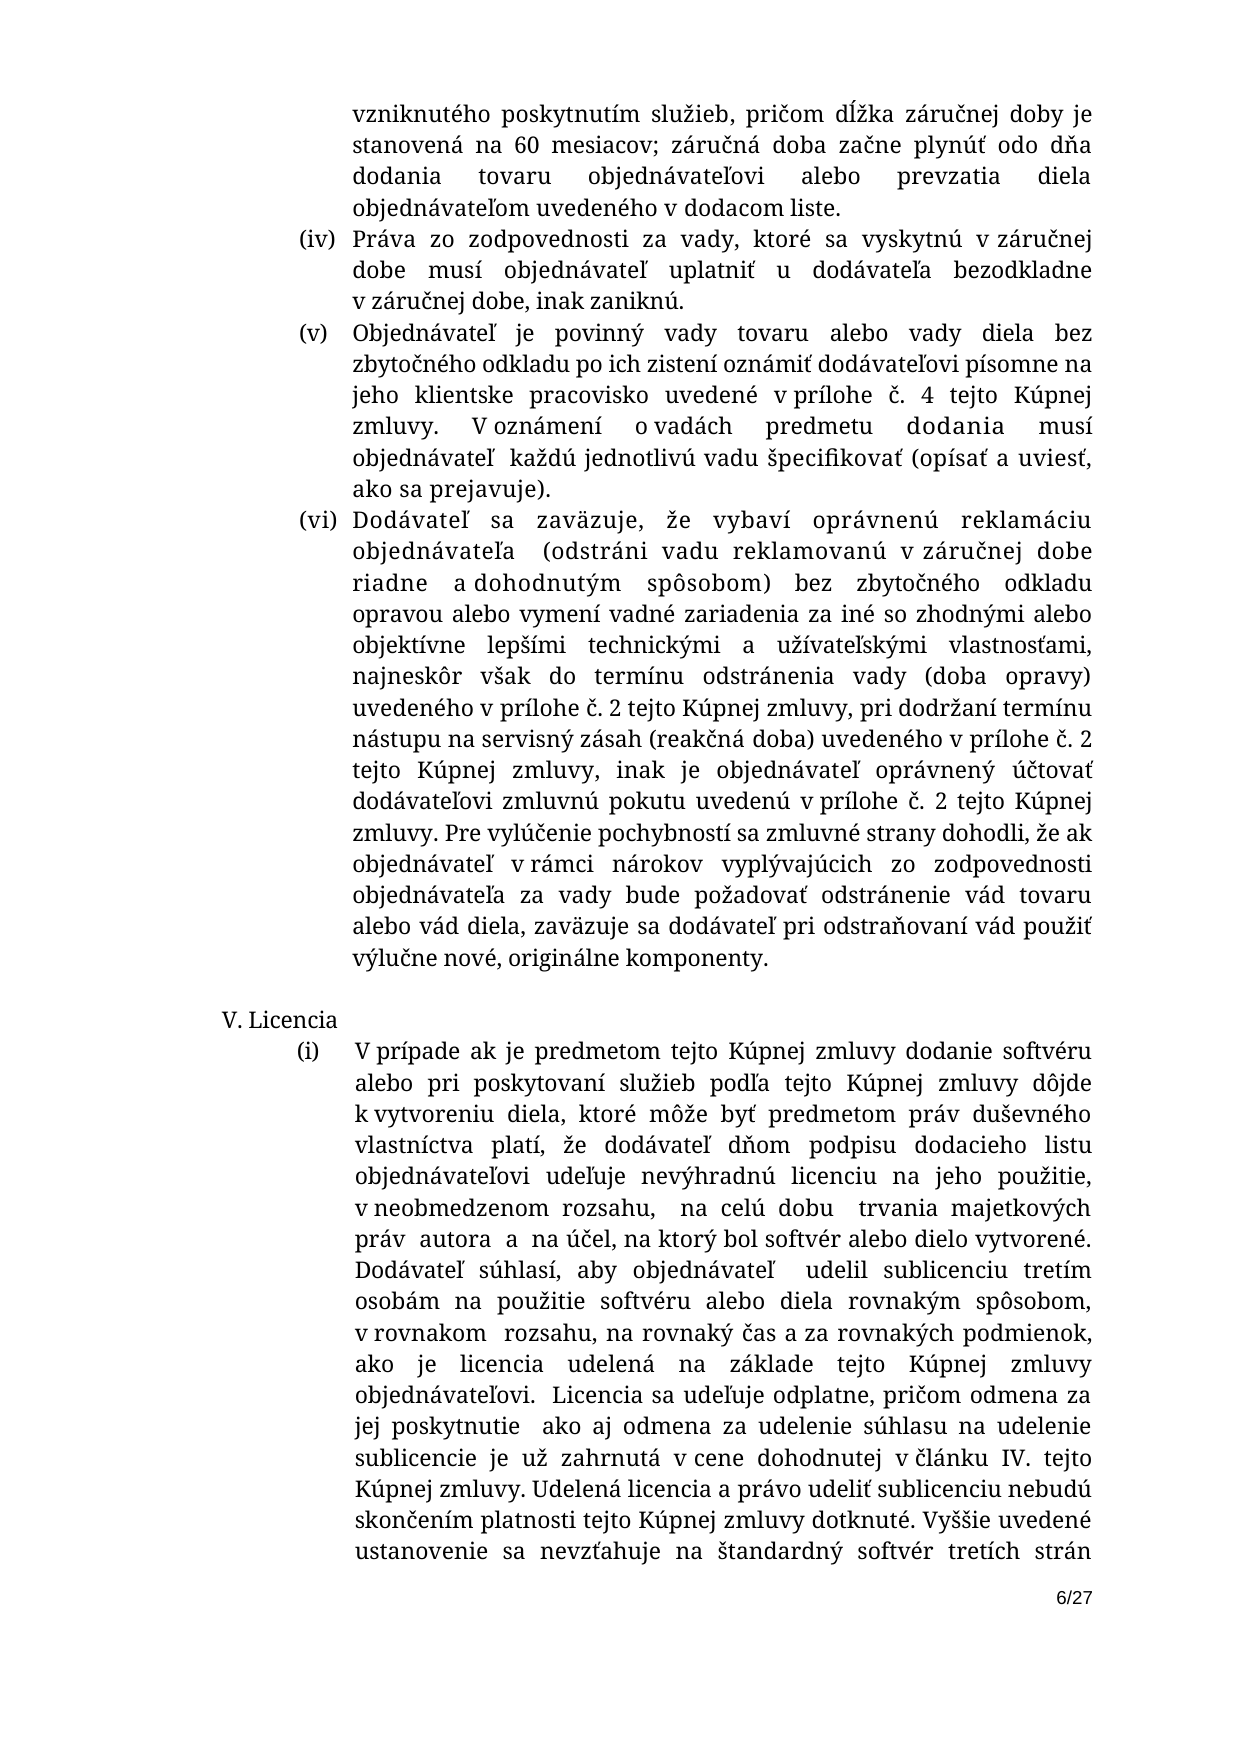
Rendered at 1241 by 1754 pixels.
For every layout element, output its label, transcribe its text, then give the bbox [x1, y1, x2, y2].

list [299, 98, 1092, 223]
text V. Licencia [222, 1004, 1092, 1035]
list Dodávateľ sa zaväzuje, že vybaví oprávnenú reklamáciu objednávateľa (odstráni vadu reklamovanú v záručnej dobe riadne a dohodnutým spôsobom) bez zbytočného odkladu opravou alebo vymení vadné zariadenia za iné so zhodnými alebo objektívne lepšími technickými a užívateľskými vlastnosťami, najneskôr však do termínu odstránenia vady (doba opravy) uvedeného v prílohe č. 2 tejto Kúpnej zmluvy, pri dodržaní termínu nástupu na servisný zásah (reakčná doba) uvedeného v prílohe č. 2 tejto Kúpnej zmluvy, inak je objednávateľ oprávnený účtovať dodávateľovi zmluvnú pokutu uvedenú v prílohe č. 2 tejto Kúpnej zmluvy. Pre vylúčenie pochybností sa zmluvné strany dohodli, že ak objednávateľ v rámci nárokov vyplývajúcich zo zodpovednosti objednávateľa za vady bude požadovať odstránenie vád tovaru alebo vád diela, zaväzuje sa dodávateľ pri odstraňovaní vád použiť výlučne nové, originálne komponenty. [299, 504, 1092, 973]
list Objednávateľ je povinný vady tovaru alebo vady diela bez zbytočného odkladu po ich zistení oznámiť dodávateľovi písomne na jeho klientske pracovisko uvedené v prílohe č. 4 tejto Kúpnej zmluvy. V oznámení o vadách predmetu dodania musí objednávateľ každú jednotlivú vadu špecifikovať (opísať a uviesť, ako sa prejavuje). [299, 317, 1092, 504]
list Práva zo zodpovednosti za vady, ktoré sa vyskytnú v záručnej dobe musí objednávateľ uplatniť u dodávateľa bezodkladne v záručnej dobe, inak zaniknú. [299, 223, 1092, 317]
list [297, 1035, 1092, 1567]
